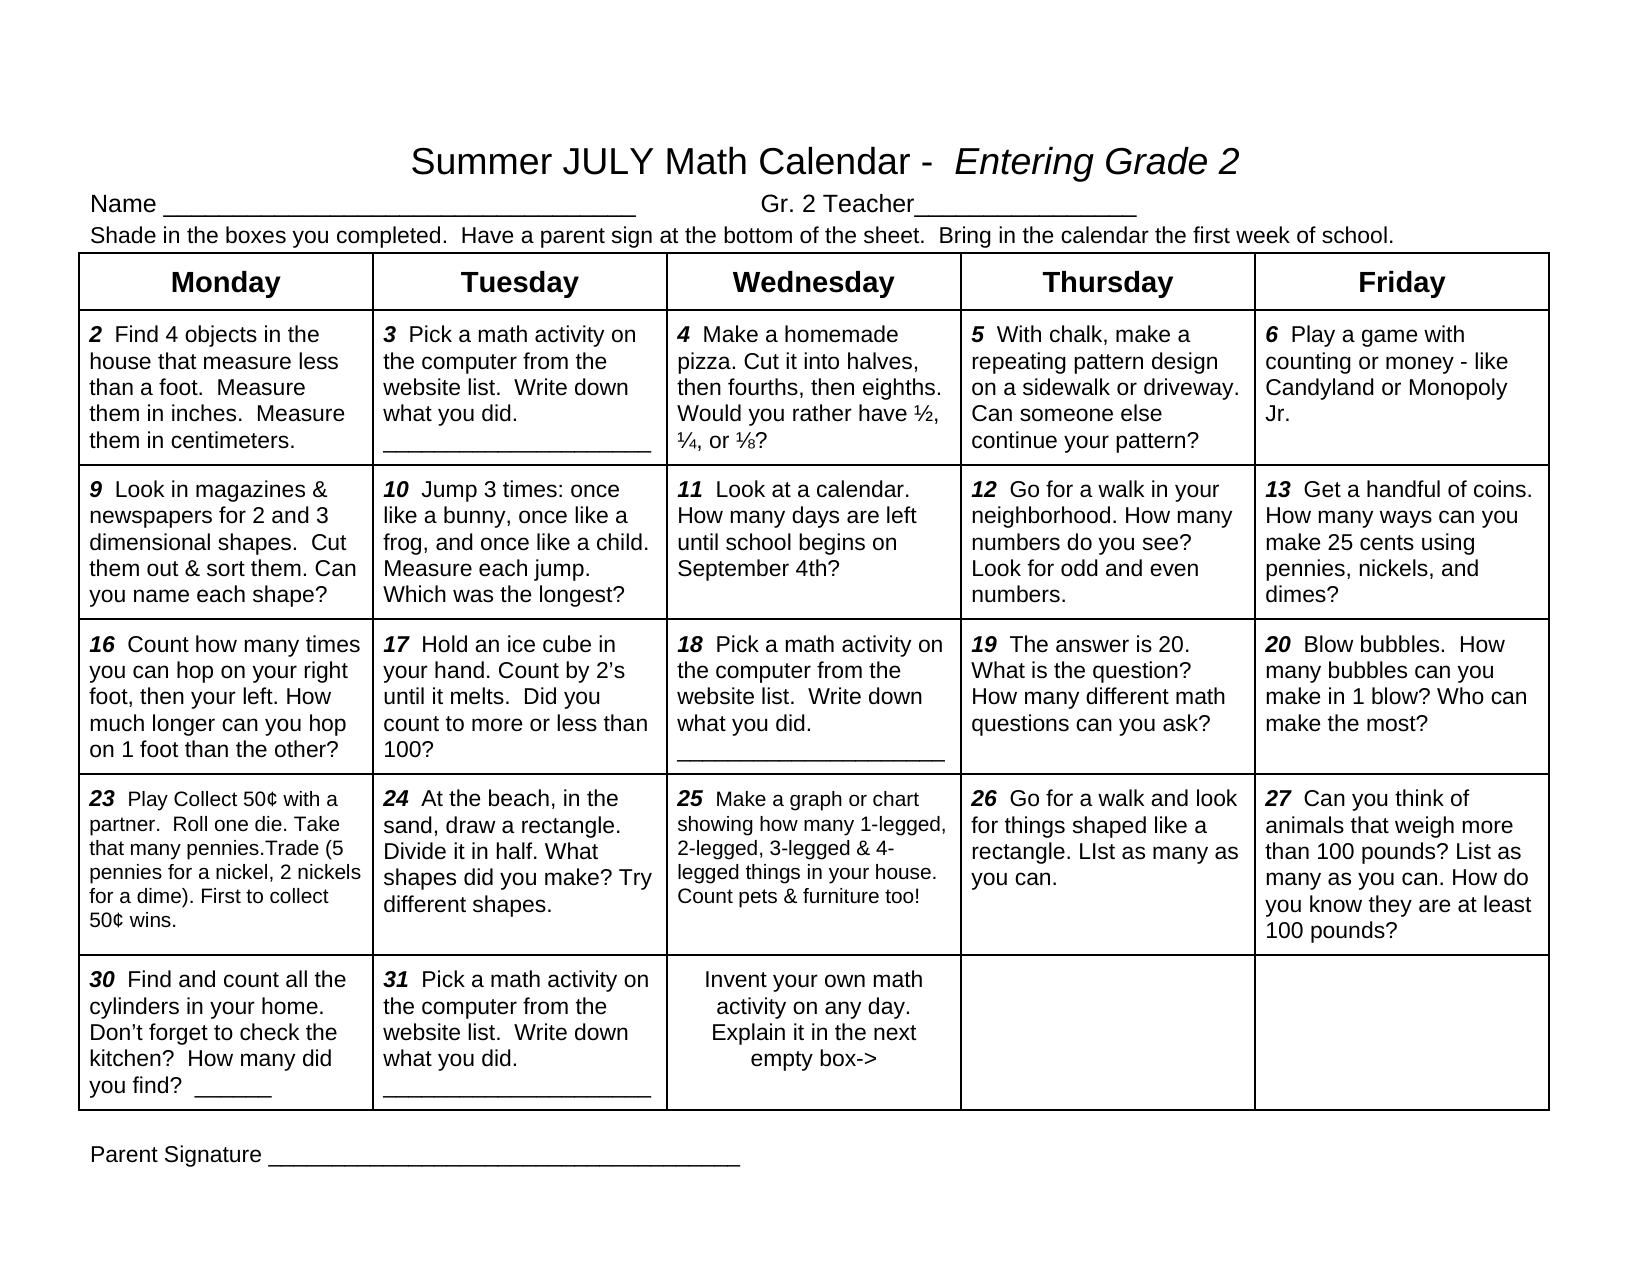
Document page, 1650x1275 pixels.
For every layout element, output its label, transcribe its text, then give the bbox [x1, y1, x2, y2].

text Summer JULY Math Calendar - Entering Grade 2 [90, 139, 1560, 183]
table_cell 24 At the beach, in the sand, draw a rectangle. Divide it in half. What shapes did you make? Try different shapes. [374, 775, 666, 954]
table_cell 23 Play Collect 50¢ with a partner. Roll one die. Take that many pennies.Trade (5 pennies for a nickel, 2 nickels for a dime). First to collect 50¢ wins. [80, 775, 372, 954]
table_cell 20 Blow bubbles. How many bubbles can you make in 1 blow? Who can make the most? [1256, 620, 1548, 773]
table_cell [1256, 956, 1548, 1108]
text Name __________________________________ Gr. 2 Teacher________________ [90, 189, 1560, 218]
table_cell 10 Jump 3 times: once like a bunny, once like a frog, and once like a child. Measure each jump. Which was the longest? [374, 466, 666, 618]
table_header Thursday [962, 254, 1254, 309]
table_cell 19 The answer is 20. What is the question? How many different math questions can you ask? [962, 620, 1254, 773]
table_cell 25 Make a graph or chart showing how many 1-legged, 2-legged, 3-legged & 4-legged things in your house. Count pets & furniture too! [668, 775, 960, 954]
table_cell 5 With chalk, make a repeating pattern design on a sidewalk or driveway. Can someone else continue your pattern? [962, 311, 1254, 463]
table_cell [962, 956, 1254, 1108]
table_cell 18 Pick a math activity on the computer from the website list. Write down what you did. _____________________ [668, 620, 960, 773]
table_header Monday [80, 254, 372, 309]
text Parent Signature _____________________________________ [90, 1141, 1560, 1167]
table_header Tuesday [374, 254, 666, 309]
table_cell 31 Pick a math activity on the computer from the website list. Write down what you did. _____________________ [374, 956, 666, 1108]
table_cell 17 Hold an ice cube in your hand. Count by 2’s until it melts. Did you count to more or less than 100? [374, 620, 666, 773]
table_cell 3 Pick a math activity on the computer from the website list. Write down what you did. _____________________ [374, 311, 666, 463]
table_cell Invent your own math activity on any day. Explain it in the next empty box-> [668, 956, 960, 1108]
table_header Wednesday [668, 254, 960, 309]
table_cell 12 Go for a walk in your neighborhood. How many numbers do you see? Look for odd and even numbers. [962, 466, 1254, 618]
table_cell 9 Look in magazines & newspapers for 2 and 3 dimensional shapes. Cut them out & sort them. Can you name each shape? [80, 466, 372, 618]
table_cell 13 Get a handful of coins. How many ways can you make 25 cents using pennies, nickels, and dimes? [1256, 466, 1548, 618]
text Shade in the boxes you completed. Have a parent sign at the bottom of the sheet. Bring in the calendar the first week of school. [90, 222, 1560, 248]
table_cell 30 Find and count all the cylinders in your home. Don’t forget to check the kitchen? How many did you find? ______ [80, 956, 372, 1108]
table_cell 26 Go for a walk and look for things shaped like a rectangle. LIst as many as you can. [962, 775, 1254, 954]
table_cell 2 Find 4 objects in the house that measure less than a foot. Measure them in inches. Measure them in centimeters. [80, 311, 372, 463]
table_header Friday [1256, 254, 1548, 309]
table_cell 4 Make a homemade pizza. Cut it into halves, then fourths, then eighths. Would you rather have ½, ¼, or ⅛? [668, 311, 960, 463]
table_cell 27 Can you think of animals that weigh more than 100 pounds? List as many as you can. How do you know they are at least 100 pounds? [1256, 775, 1548, 954]
table_cell 16 Count how many times you can hop on your right foot, then your left. How much longer can you hop on 1 foot than the other? [80, 620, 372, 773]
table_cell 11 Look at a calendar. How many days are left until school begins on September 4th? [668, 466, 960, 618]
table_cell 6 Play a game with counting or money - like Candyland or Monopoly Jr. [1256, 311, 1548, 463]
